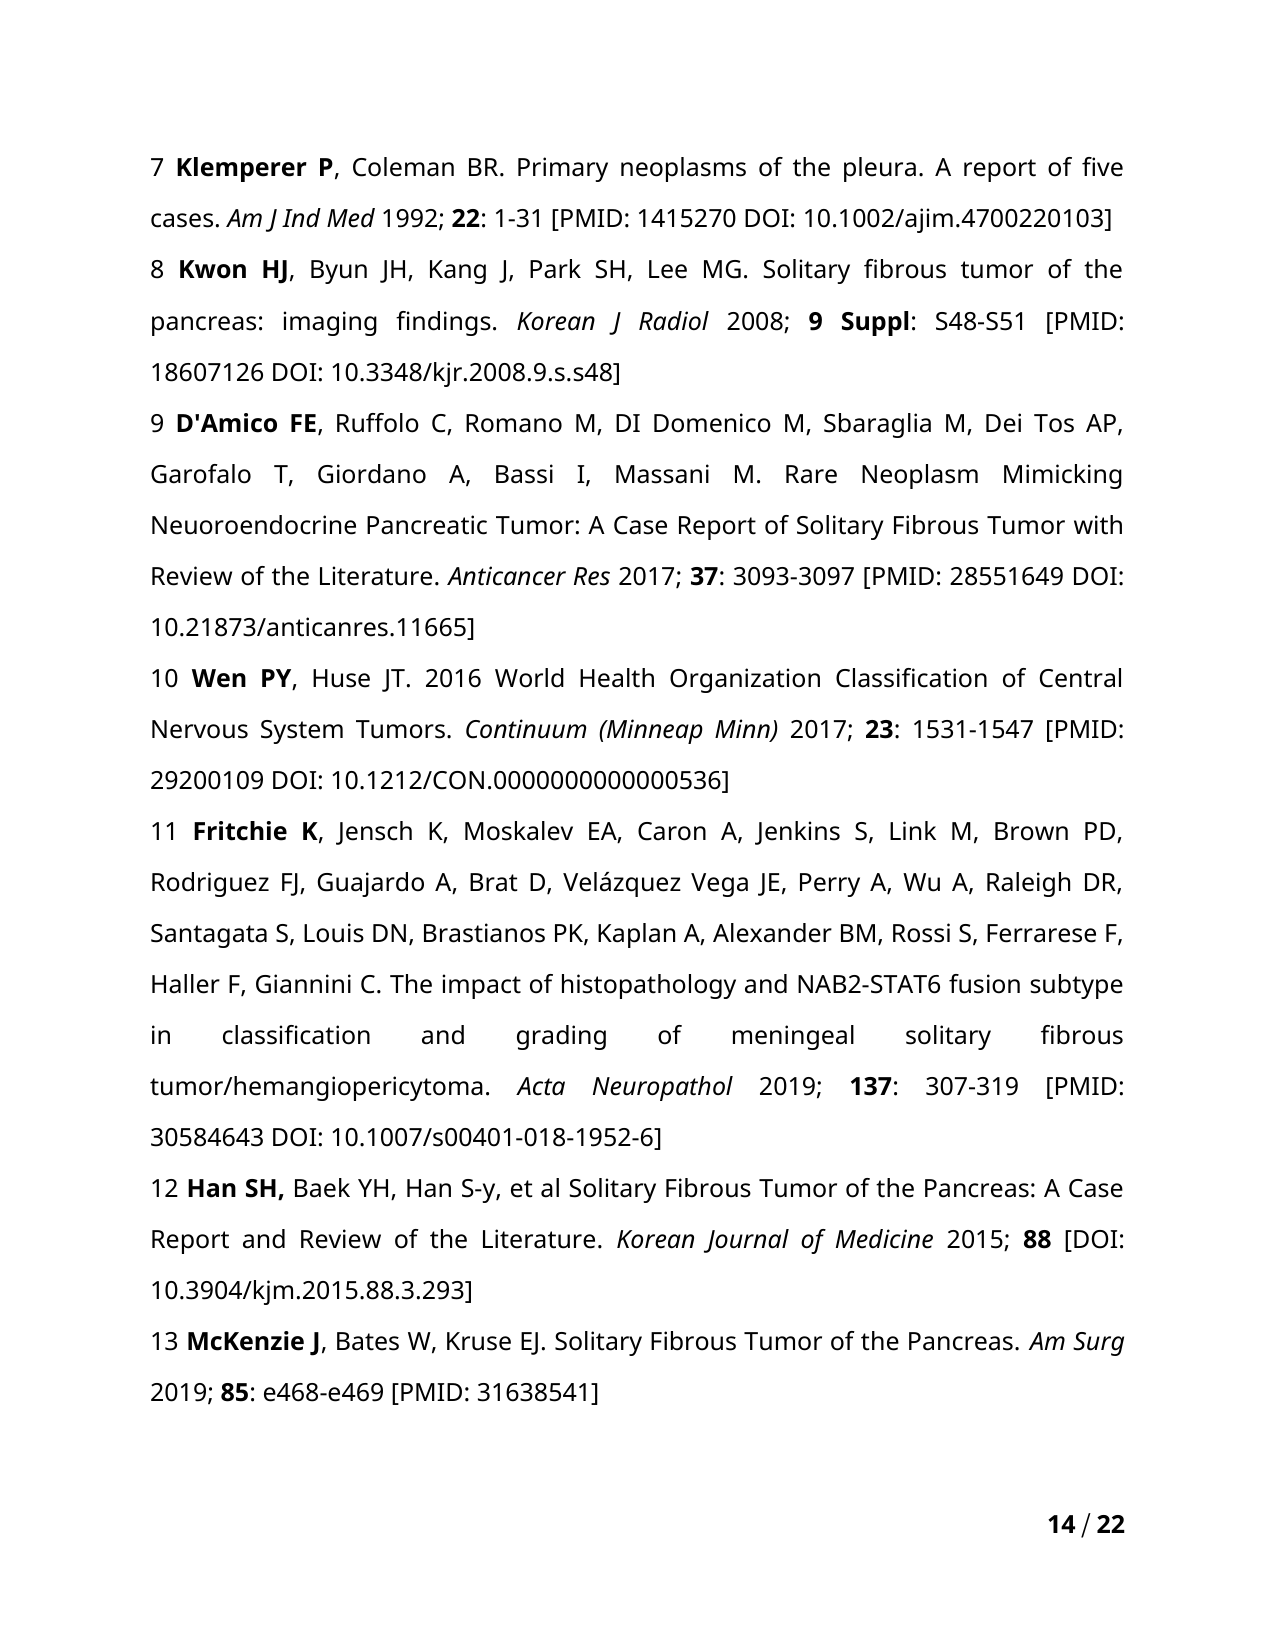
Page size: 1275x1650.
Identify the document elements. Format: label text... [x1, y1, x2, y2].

text 13 McKenzie J, Bates W, Kruse EJ. Solitary Fibrous Tumor of the Pancreas. Am Surg 2019; 85: e468-e469 [PMID: 31638541] [150, 1324, 1125, 1409]
text 11 Fritchie K, Jensch K, Moskalev EA, Caron A, Jenkins S, Link M, Brown PD, Rodriguez FJ, Guajardo A, Brat D, Velázquez Vega JE, Perry A, Wu A, Raleigh DR, Santagata S, Louis DN, Brastianos PK, Kaplan A, Alexander BM, Rossi S, Ferrarese F, Haller F, Giannini C. The impact of histopathology and NAB2-STAT6 fusion subtype in classification and grading of meningeal solitary fibrous tumor/hemangiopericytoma. Acta Neuropathol 2019; 137: 307-319 [PMID: 30584643 DOI: 10.1007/s00401-018-1952-6] [150, 813, 1125, 1154]
text 10 Wen PY, Huse JT. 2016 World Health Organization Classification of Central Nervous System Tumors. Continuum (Minneap Minn) 2017; 23: 1531-1547 [PMID: 29200109 DOI: 10.1212/CON.0000000000000536] [150, 660, 1125, 797]
text 9 D'Amico FE, Ruffolo C, Romano M, DI Domenico M, Sbaraglia M, Dei Tos AP, Garofalo T, Giordano A, Bassi I, Massani M. Rare Neoplasm Mimicking Neuoroendocrine Pancreatic Tumor: A Case Report of Solitary Fibrous Tumor with Review of the Literature. Anticancer Res 2017; 37: 3093-3097 [PMID: 28551649 DOI: 10.21873/anticanres.11665] [150, 405, 1125, 643]
text 8 Kwon HJ, Byun JH, Kang J, Park SH, Lee MG. Solitary fibrous tumor of the pancreas: imaging findings. Korean J Radiol 2008; 9 Suppl: S48-S51 [PMID: 18607126 DOI: 10.3348/kjr.2008.9.s.s48] [150, 252, 1125, 388]
text 12 Han SH, Baek YH, Han S-y, et al Solitary Fibrous Tumor of the Pancreas: A Case Report and Review of the Literature. Korean Journal of Medicine 2015; 88 [DOI: 10.3904/kjm.2015.88.3.293] [150, 1171, 1125, 1307]
text 7 Klemperer P, Coleman BR. Primary neoplasms of the pleura. A report of five cases. Am J Ind Med 1992; 22: 1-31 [PMID: 1415270 DOI: 10.1002/ajim.4700220103] [150, 150, 1125, 235]
